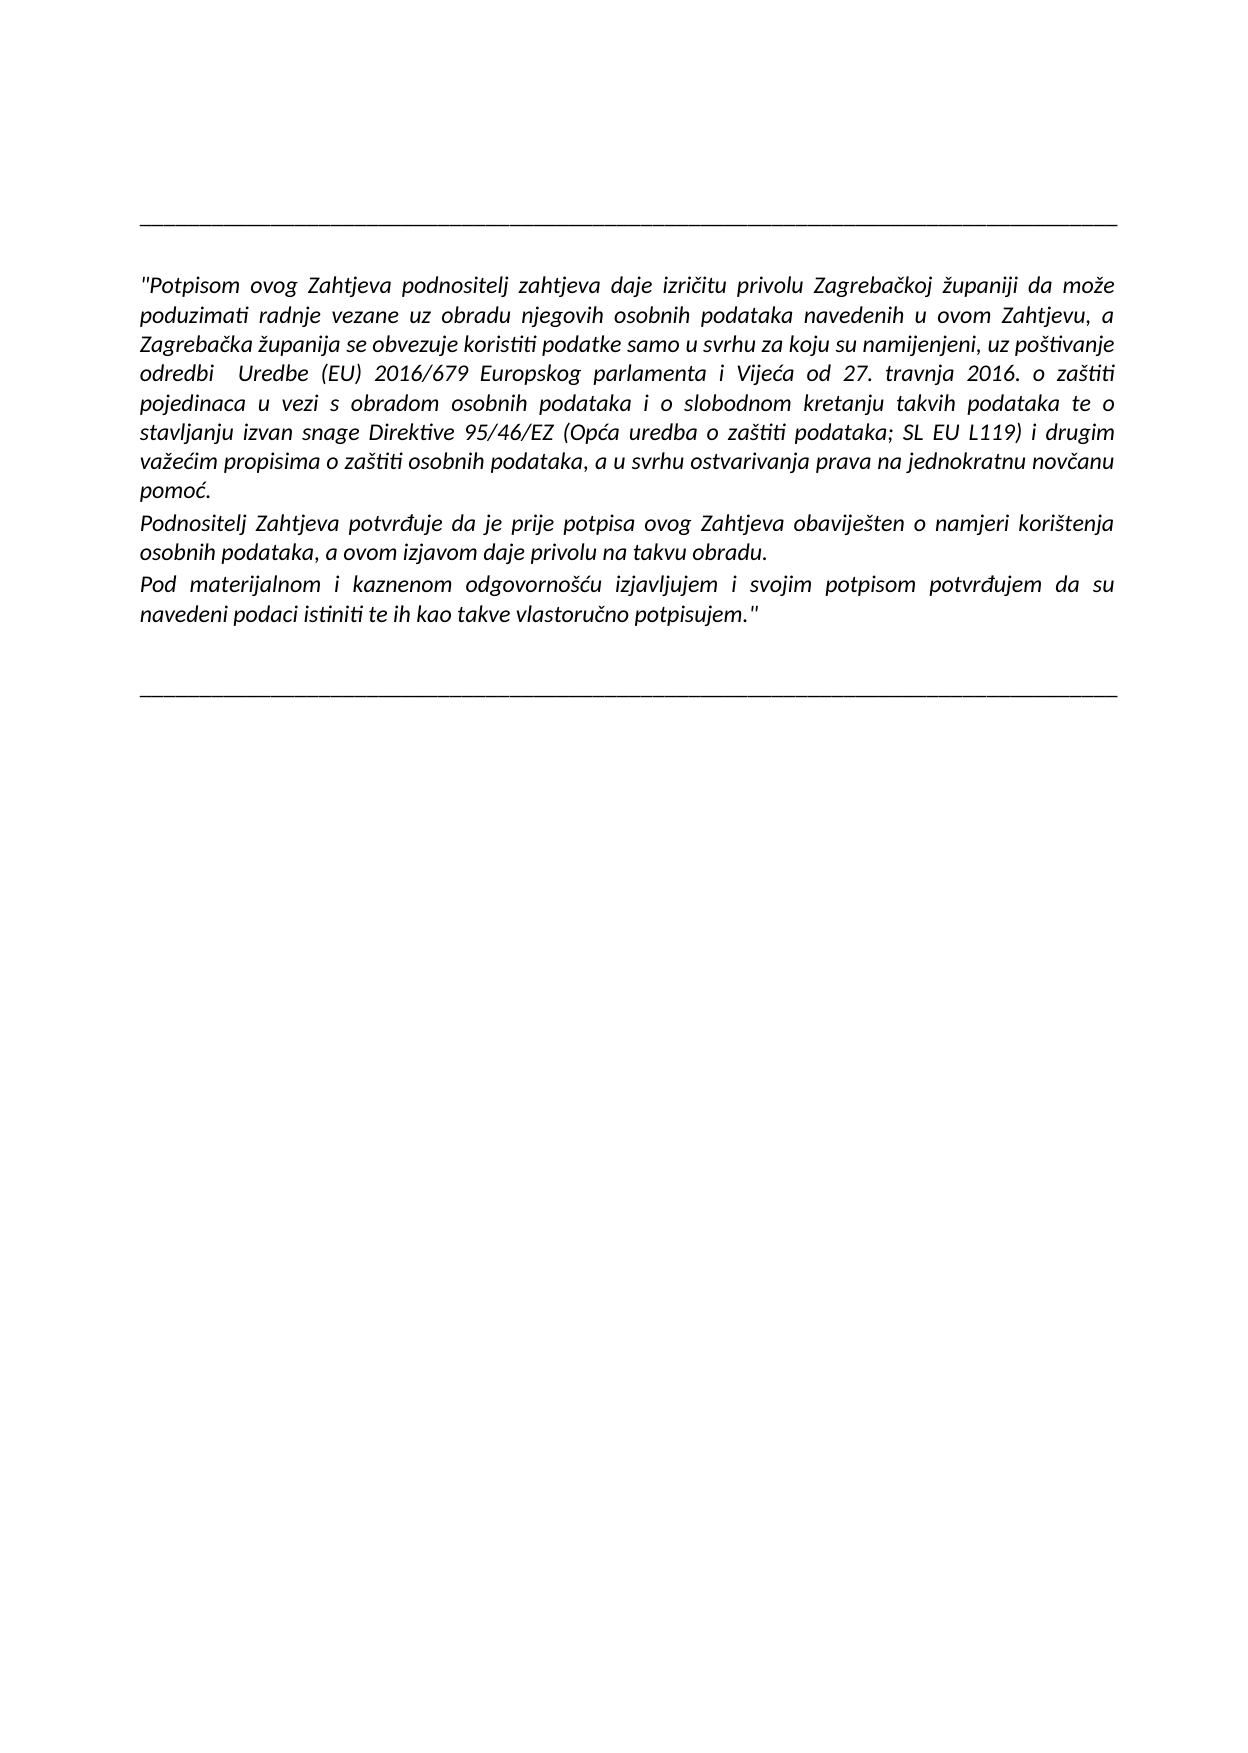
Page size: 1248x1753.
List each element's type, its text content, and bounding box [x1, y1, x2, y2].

text __________________________________________________________________________________ [139, 671, 1119, 701]
text __________________________________________________________________________________ [139, 200, 1119, 229]
text Podnositelj Zahtjeva potvrđuje da je prije potpisa ovog Zahtjeva obaviješten o namjeri korištenja osobnih podataka, a ovom izjavom daje privolu na takvu obradu. [139, 508, 1119, 566]
text Pod materijalnom i kaznenom odgovornošću izjavljujem i svojim potpisom potvrđujem da su navedeni podaci istiniti te ih kao takve vlastoručno potpisujem." [139, 569, 1119, 628]
text "Potpisom ovog Zahtjeva podnositelj zahtjeva daje izričitu privolu Zagrebačkoj županiji da može poduzimati radnje vezane uz obradu njegovih osobnih podataka navedenih u ovom Zahtjevu, a Zagrebačka županija se obvezuje koristiti podatke samo u svrhu za koju su namijenjeni, uz poštivanje odredbi Uredbe (EU) 2016/679 Europskog parlamenta i Vijeća od 27. travnja 2016. o zaštiti pojedinaca u vezi s obradom osobnih podataka i o slobodnom kretanju takvih podataka te o stavljanju izvan snage Direktive 95/46/EZ (Opća uredba o zaštiti podataka; SL EU L119) i drugim važećim propisima o zaštiti osobnih podataka, a u svrhu ostvarivanja prava na jednokratnu novčanu pomoć. [139, 271, 1119, 505]
